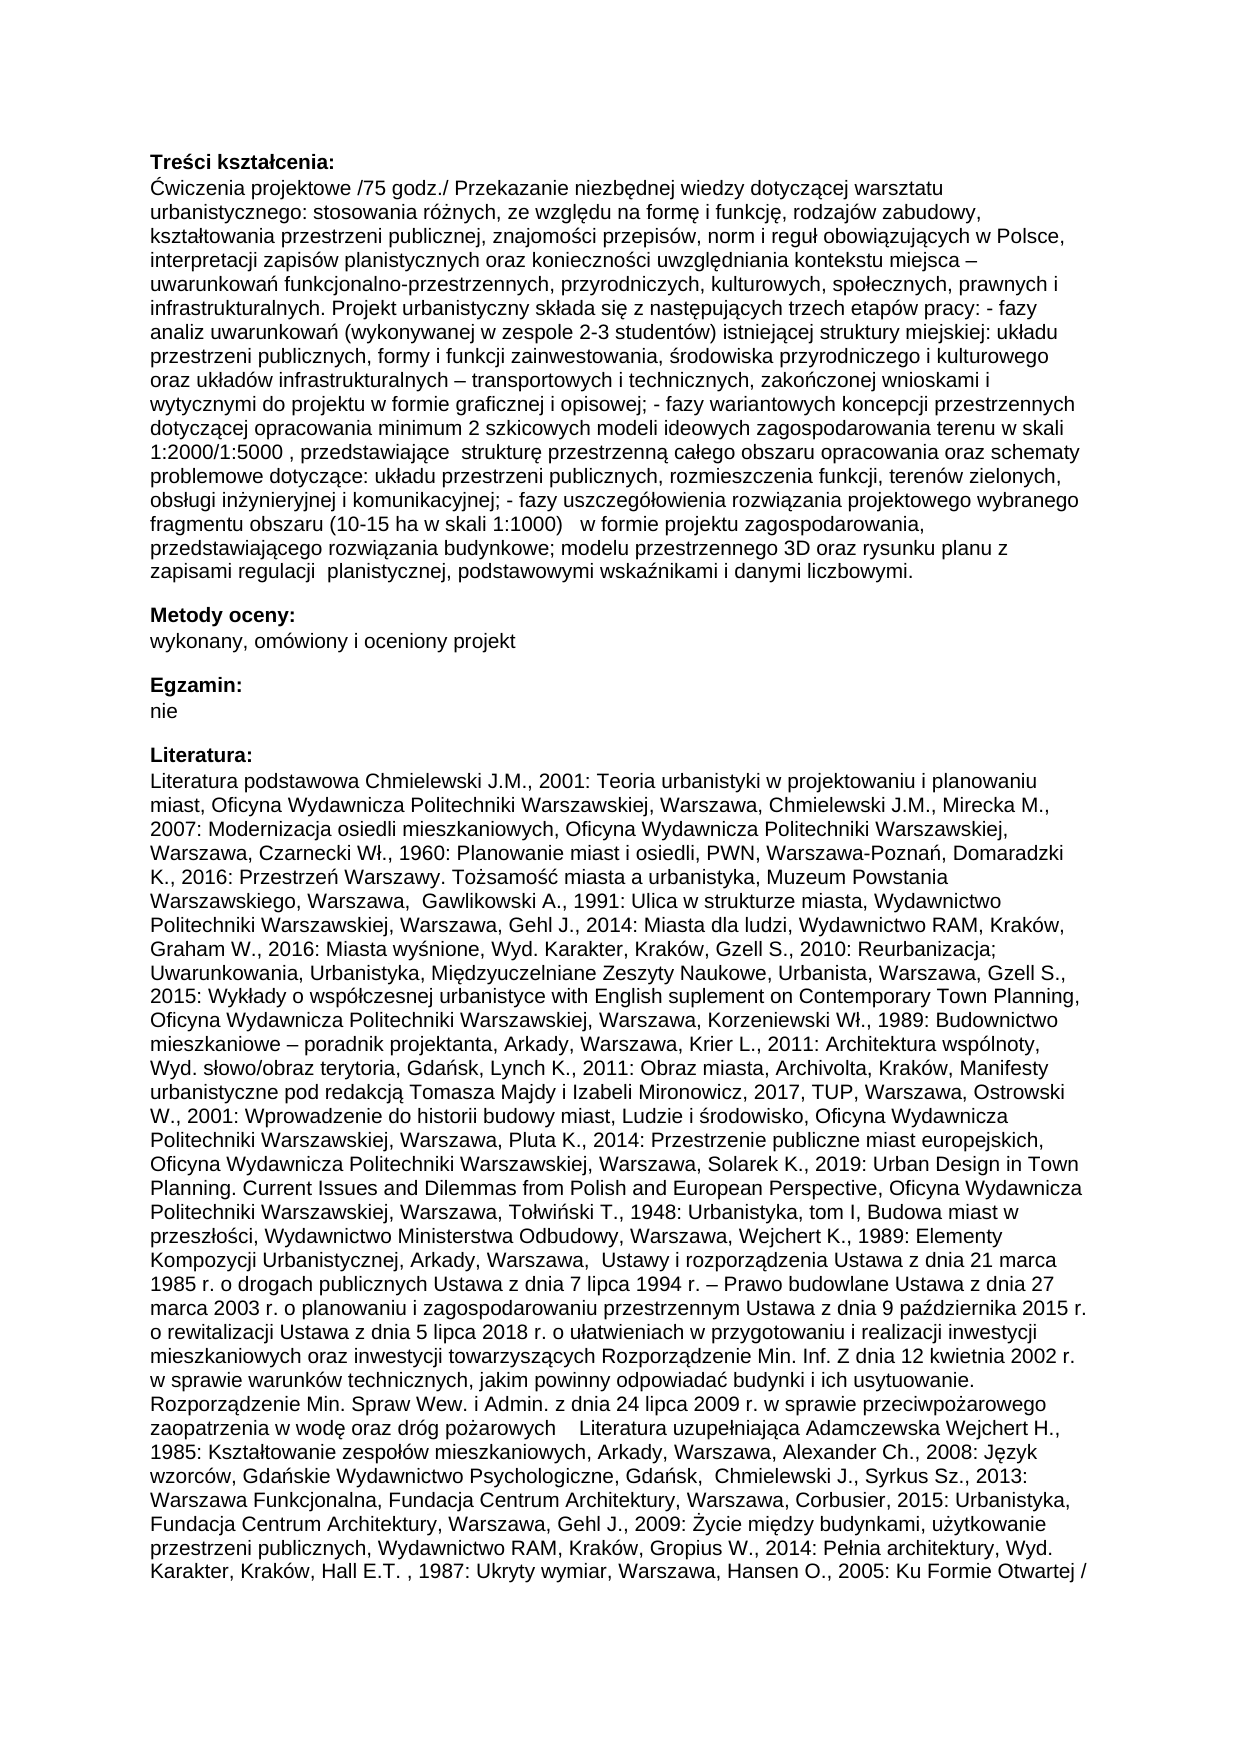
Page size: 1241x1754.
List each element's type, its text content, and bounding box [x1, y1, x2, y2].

text Metody oceny: [150, 603, 1090, 627]
text wykonany, omówiony i oceniony projekt [150, 629, 1090, 653]
text Egzamin: [150, 673, 1090, 697]
text Literatura: [150, 743, 1090, 767]
text Treści kształcenia: [150, 150, 1090, 174]
text nie [150, 699, 1090, 723]
text Ćwiczenia projektowe /75 godz./ Przekazanie niezbędnej wiedzy dotyczącej warsztatu urbanistycznego: stosowania różnych, ze względu na formę i funkcję, rodzajów zabudowy, kształtowania przestrzeni publicznej, znajomości przepisów, norm i reguł obowiązujących w Polsce, interpretacji zapisów planistycznych oraz konieczności uwzględniania kontekstu miejsca – uwarunkowań funkcjonalno-przestrzennych, przyrodniczych, kulturowych, społecznych, prawnych i infrastrukturalnych. Projekt urbanistyczny składa się z następujących trzech etapów pracy: - fazy analiz uwarunkowań (wykonywanej w zespole 2-3 studentów) istniejącej struktury miejskiej: układu przestrzeni publicznych, formy i funkcji zainwestowania, środowiska przyrodniczego i kulturowego oraz układów infrastrukturalnych – transportowych i technicznych, zakończonej wnioskami i wytycznymi do projektu w formie graficznej i opisowej; - fazy wariantowych koncepcji przestrzennych dotyczącej opracowania minimum 2 szkicowych modeli ideowych zagospodarowania terenu w skali 1:2000/1:5000 , przedstawiające strukturę przestrzenną całego obszaru opracowania oraz schematy problemowe dotyczące: układu przestrzeni publicznych, rozmieszczenia funkcji, terenów zielonych, obsługi inżynieryjnej i komunikacyjnej; - fazy uszczegółowienia rozwiązania projektowego wybranego fragmentu obszaru (10-15 ha w skali 1:1000) w formie projektu zagospodarowania, przedstawiającego rozwiązania budynkowe; modelu przestrzennego 3D oraz rysunku planu z zapisami regulacji planistycznej, podstawowymi wskaźnikami i danymi liczbowymi. [150, 176, 1090, 583]
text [150, 769, 1090, 1583]
